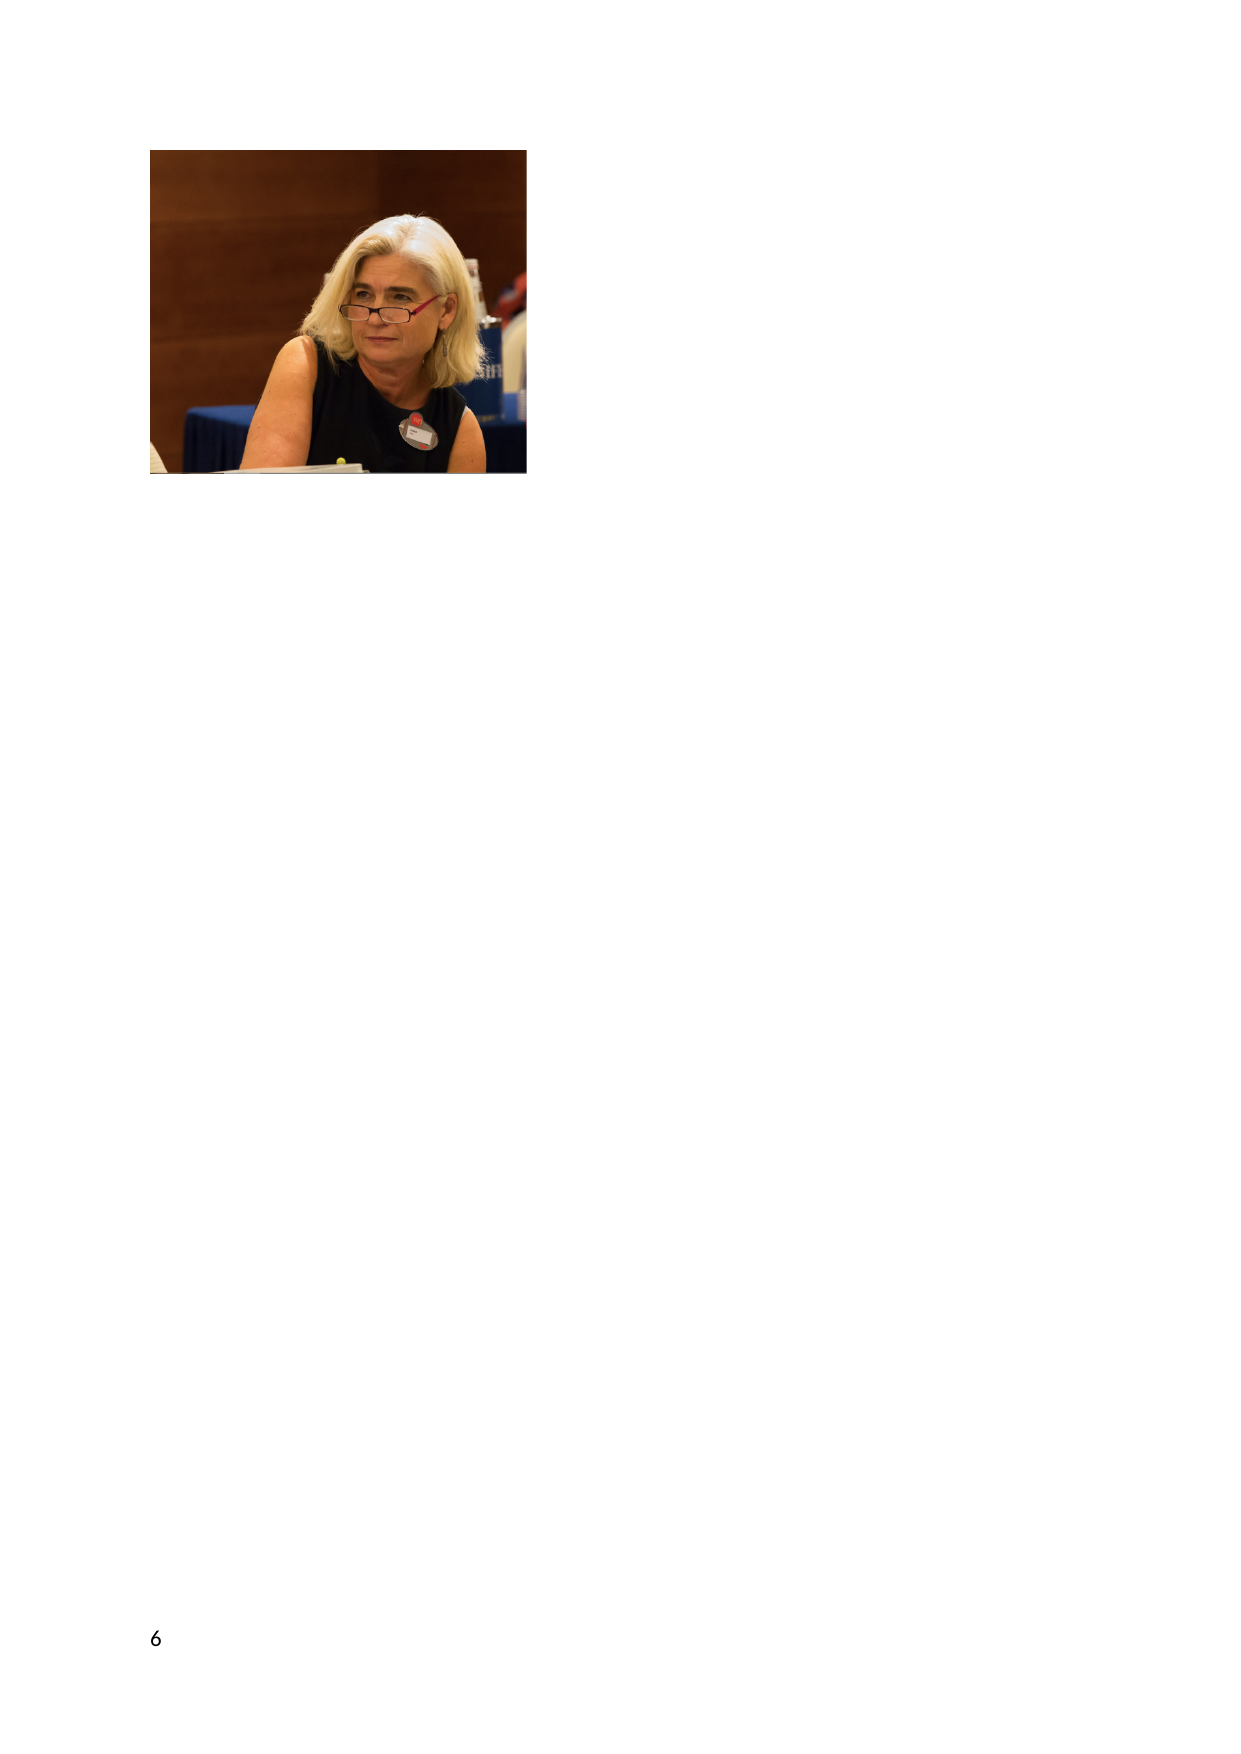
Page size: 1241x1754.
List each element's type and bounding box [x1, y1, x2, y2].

picture [150, 150, 527, 474]
